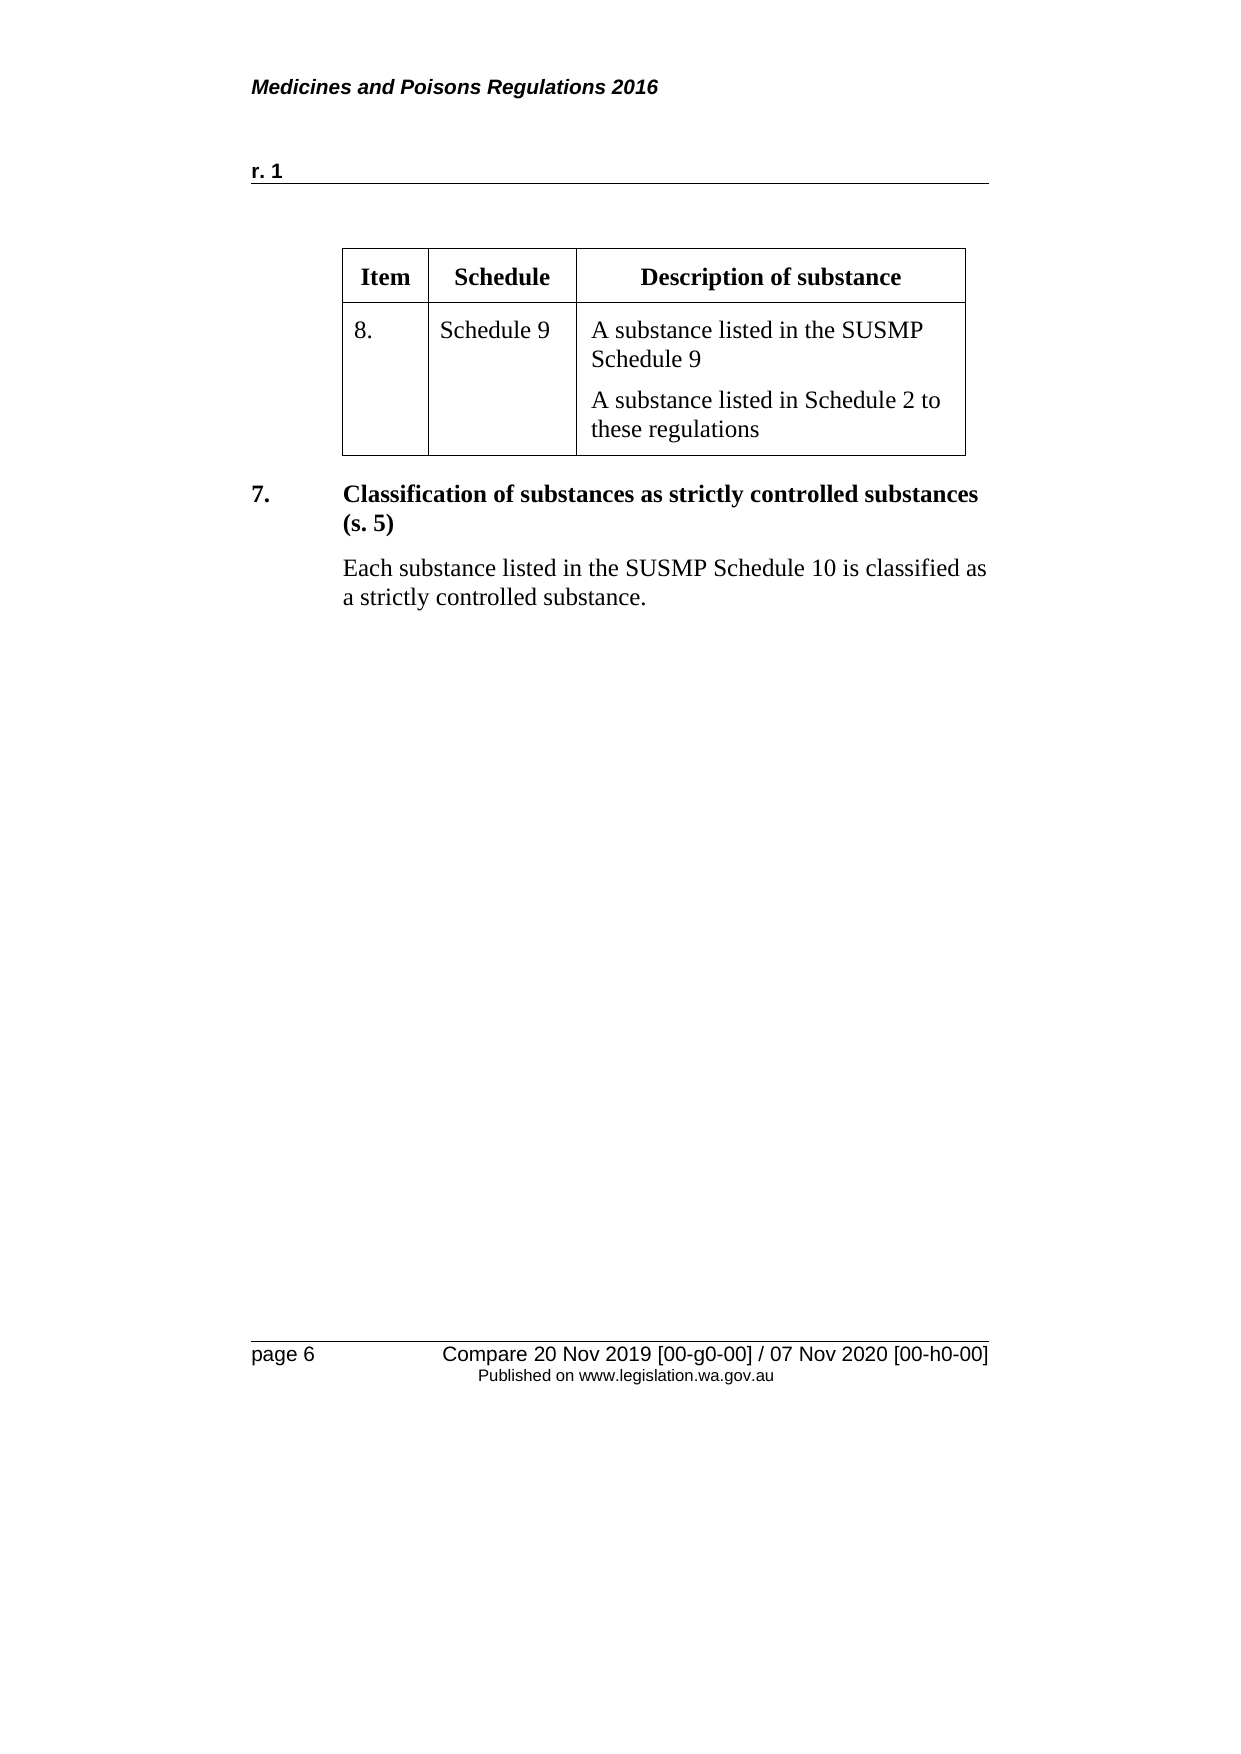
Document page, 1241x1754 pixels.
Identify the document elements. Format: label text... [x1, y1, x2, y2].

table_cell A substance listed in the SUSMP Schedule 9 A substance listed in Schedule 2 to these regulations [577, 303, 965, 455]
text Each substance listed in the SUSMP Schedule 10 is classified as a strictly controlled substance. [251, 553, 989, 611]
table_header Item [343, 249, 428, 302]
table_cell 8. [343, 303, 428, 455]
table_header Description of substance [577, 249, 965, 302]
table_header Schedule [429, 249, 576, 302]
table_cell Schedule 9 [429, 303, 576, 455]
subtitle 7. Classification of substances as strictly controlled substances (s. 5) [251, 479, 989, 536]
